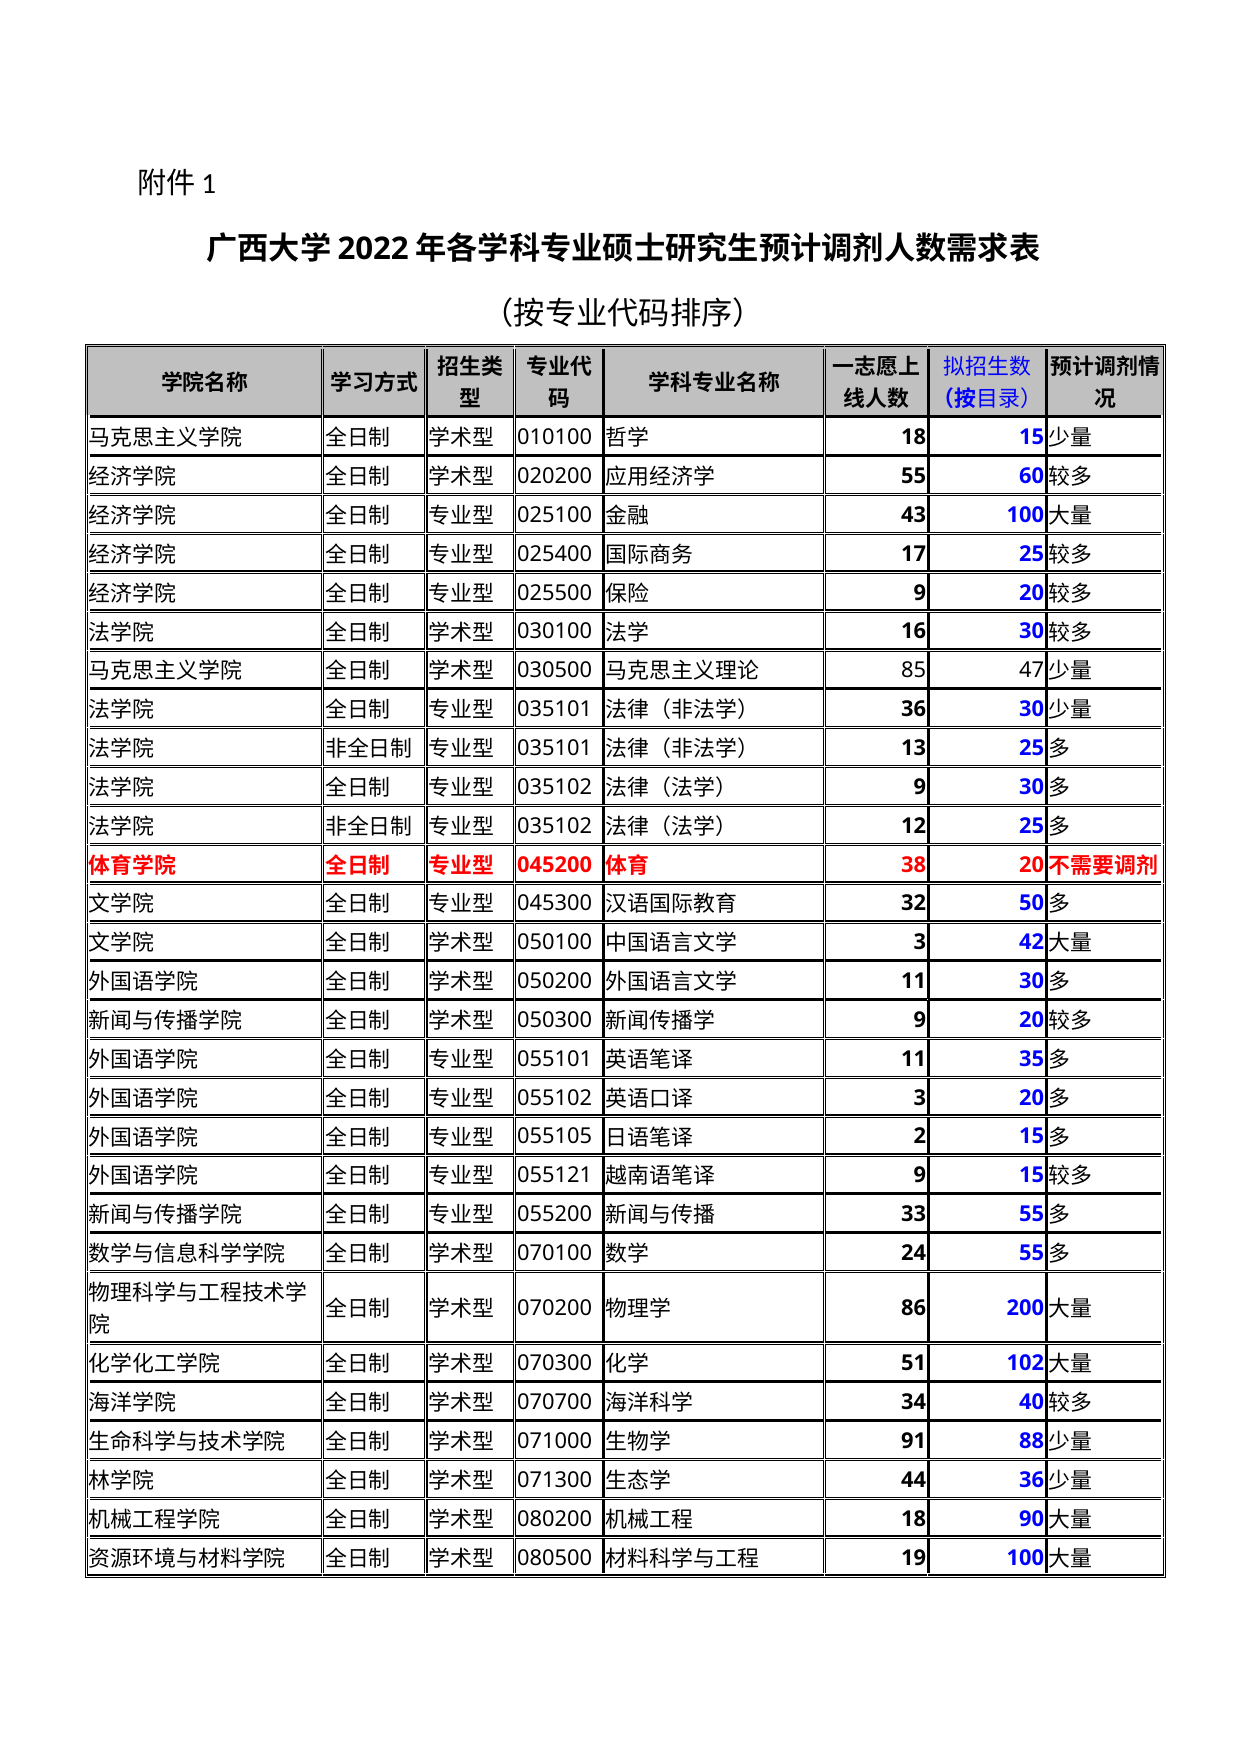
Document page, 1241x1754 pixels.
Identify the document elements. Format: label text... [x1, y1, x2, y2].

table_cell 学术型 [428, 1001, 513, 1037]
table_cell 专业型 [428, 1079, 513, 1114]
text 附件1 [130, 149, 1116, 214]
table_cell 60 [930, 457, 1045, 493]
table_cell 专业型 [428, 1118, 513, 1153]
table_cell 海洋科学 [605, 1383, 823, 1419]
table_cell 全日制 [324, 1383, 424, 1419]
table_cell 应用经济学 [605, 457, 823, 493]
table_cell 100 [930, 496, 1045, 532]
table_cell 外国语学院 [88, 1114, 321, 1153]
table_cell 3 [826, 1079, 927, 1114]
table_cell 资源环境与材料学院 [88, 1535, 323, 1574]
table_cell 数学与信息科学学院 [88, 1231, 321, 1270]
table_cell 全日制 [324, 1273, 424, 1341]
table_cell 9 [826, 1001, 927, 1037]
table_cell 少量 [1048, 648, 1163, 687]
table_cell 学术型 [428, 418, 513, 454]
table_cell 多 [1048, 804, 1163, 842]
table_cell 080200 [516, 1500, 602, 1535]
table_cell 专业型 [428, 1195, 513, 1231]
table_cell 055105 [516, 1118, 602, 1153]
table_cell 专业型 [428, 729, 513, 765]
table_cell 体育 [605, 846, 823, 881]
table_cell 物理科学与工程技术学院 [86, 1270, 323, 1341]
table_cell 大量 [1046, 493, 1164, 532]
table_cell 050200 [516, 962, 602, 998]
table_cell 多 [1048, 1192, 1163, 1231]
table_cell 34 [826, 1383, 927, 1419]
table_cell 海洋学院 [88, 1380, 321, 1419]
table_cell 学术型 [428, 1461, 513, 1497]
table_cell 全日制 [324, 418, 424, 454]
table_cell 全日制 [324, 1079, 424, 1114]
table_cell 法律（非法学） [605, 729, 823, 765]
table_cell 035102 [516, 768, 602, 803]
table_cell 学术型 [428, 1422, 513, 1458]
table_cell 全日制 [324, 1234, 424, 1270]
table_cell 林学院 [86, 1458, 323, 1497]
table_cell 大量 [1048, 1341, 1163, 1380]
table_cell 055121 [516, 1157, 602, 1192]
table_cell 51 [826, 1345, 927, 1380]
table_cell 学术型 [428, 924, 513, 959]
table_cell 少量 [1046, 1458, 1164, 1497]
table_cell 法学 [605, 613, 823, 648]
table_cell 经济学院 [86, 532, 323, 570]
table_cell 070300 [516, 1345, 602, 1380]
table_cell 30 [930, 768, 1045, 803]
table_cell 9 [826, 1157, 927, 1192]
table_cell 外国语学院 [88, 959, 321, 998]
table_cell 30 [930, 690, 1045, 726]
table_cell 越南语笔译 [605, 1157, 823, 1192]
table_cell 生态学 [605, 1461, 823, 1497]
table_cell 9 [826, 574, 927, 609]
table_cell 100 [928, 1539, 1046, 1574]
table_cell 17 [826, 535, 927, 570]
table_cell 50 [930, 885, 1045, 920]
table_cell 035101 [516, 729, 602, 765]
table_cell 生物学 [605, 1422, 823, 1458]
table_cell 法律（法学） [605, 807, 823, 842]
table_cell 专业型 [428, 690, 513, 726]
table_cell 生命科学与技术学院 [88, 1419, 321, 1458]
table_cell 15 [930, 418, 1045, 454]
table_cell 专业型 [428, 768, 513, 803]
table_cell 外国语学院 [86, 1037, 323, 1076]
table_cell 新闻传播学 [605, 1001, 823, 1037]
table_header 学习方式 [323, 345, 426, 415]
table_cell 法学院 [88, 687, 321, 726]
table_cell 学术型 [428, 652, 513, 687]
table_cell 080500 [515, 1539, 603, 1574]
table_cell 保险 [605, 574, 823, 609]
table_cell 日语笔译 [605, 1118, 823, 1153]
table_cell 88 [930, 1422, 1045, 1458]
table_cell 专业型 [428, 1040, 513, 1076]
table_cell 专业型 [428, 1157, 513, 1192]
table_cell 200 [930, 1273, 1045, 1341]
table_cell 20 [930, 574, 1045, 609]
table_cell 42 [930, 924, 1045, 959]
table_cell 071000 [516, 1422, 602, 1458]
table_cell 专业型 [428, 885, 513, 920]
table_cell 全日制 [323, 1535, 426, 1574]
table_cell 法律（非法学） [605, 690, 823, 726]
table_cell 大量 [1046, 1497, 1164, 1535]
table_cell 马克思主义学院 [88, 415, 321, 454]
table_cell 全日制 [324, 1001, 424, 1037]
table_cell 070100 [516, 1234, 602, 1270]
table_cell 学术型 [428, 1234, 513, 1270]
table_cell 多 [1046, 765, 1164, 803]
table_cell 法学院 [88, 609, 321, 648]
table_cell 物理学 [605, 1273, 823, 1341]
table_cell 全日制 [324, 457, 424, 493]
table_cell 专业型 [428, 535, 513, 570]
table_cell 55 [826, 457, 927, 493]
table_cell 16 [826, 613, 927, 648]
table_cell 030100 [516, 613, 602, 648]
table_cell 少量 [1048, 1419, 1163, 1458]
table_cell 11 [826, 962, 927, 998]
table_cell 大量 [1046, 1270, 1164, 1341]
table_cell 全日制 [324, 613, 424, 648]
table_cell 非全日制 [324, 807, 424, 842]
table_cell 045200 [516, 846, 602, 881]
table_cell 15 [930, 1118, 1045, 1153]
table_cell 文学院 [88, 920, 321, 959]
table_cell 材料科学与工程 [603, 1539, 825, 1574]
table_cell 20 [930, 1001, 1045, 1037]
table_cell 20 [930, 846, 1045, 881]
table_cell 035102 [516, 807, 602, 842]
table_cell 数学 [605, 1234, 823, 1270]
table_cell 36 [826, 690, 927, 726]
table_cell 专业型 [428, 496, 513, 532]
table_cell 化学 [605, 1345, 823, 1380]
table_cell 43 [826, 496, 927, 532]
table_cell 30 [930, 613, 1045, 648]
text 广西大学2022年各学科专业硕士研究生预计调剂人数需求表 （按专业代码排序） [130, 214, 1116, 344]
table_cell 86 [826, 1273, 927, 1341]
table_cell 较多 [1048, 1380, 1163, 1419]
table_cell 全日制 [324, 962, 424, 998]
table_cell 3 [826, 924, 927, 959]
table_cell 较多 [1048, 570, 1163, 609]
table_cell 全日制 [324, 690, 424, 726]
table_cell 35 [930, 1040, 1045, 1076]
table_cell 新闻与传播学院 [88, 1192, 321, 1231]
table_cell 学术型 [428, 1273, 513, 1341]
table_cell 055101 [516, 1040, 602, 1076]
table_cell 新闻与传播 [605, 1195, 823, 1231]
table_cell 多 [1048, 959, 1163, 998]
table_cell 全日制 [324, 652, 424, 687]
table_cell 030500 [516, 652, 602, 687]
table_cell 12 [826, 807, 927, 842]
table_cell 91 [826, 1422, 927, 1458]
table_cell 哲学 [605, 418, 823, 454]
table_cell 全日制 [324, 1422, 424, 1458]
table_cell 大量 [1048, 920, 1163, 959]
table_cell 85 [826, 652, 927, 687]
table_cell 较多 [1046, 532, 1164, 570]
table_cell 经济学院 [86, 493, 323, 532]
table_cell 全日制 [324, 496, 424, 532]
table_cell 47 [930, 652, 1045, 687]
table_cell 多 [1046, 1037, 1164, 1076]
table_cell 较多 [1048, 454, 1163, 493]
table_cell 英语笔译 [605, 1040, 823, 1076]
table_cell 36 [930, 1461, 1045, 1497]
table_cell 专业型 [428, 846, 513, 881]
table_cell 90 [930, 1500, 1045, 1535]
table_cell 化学化工学院 [88, 1341, 321, 1380]
table_cell 全日制 [324, 768, 424, 803]
table_cell 外国语学院 [88, 1153, 321, 1192]
table_cell 全日制 [324, 924, 424, 959]
table_cell 多 [1048, 881, 1163, 920]
table_cell 多 [1048, 1231, 1163, 1270]
table_cell 050100 [516, 924, 602, 959]
table_cell 较多 [1048, 1153, 1163, 1192]
table_cell 55 [930, 1195, 1045, 1231]
table_cell 19 [825, 1539, 928, 1574]
table_cell 中国语言文学 [605, 924, 823, 959]
table_cell 全日制 [324, 535, 424, 570]
table_cell 33 [826, 1195, 927, 1231]
table_cell 学术型 [428, 457, 513, 493]
table_cell 国际商务 [605, 535, 823, 570]
table_cell 全日制 [324, 1157, 424, 1192]
table_cell 金融 [605, 496, 823, 532]
table_cell 法律（法学） [605, 768, 823, 803]
table_cell 学术型 [426, 1539, 514, 1574]
table_cell 机械工程学院 [86, 1497, 323, 1535]
table_cell 9 [826, 768, 927, 803]
table_cell 38 [826, 846, 927, 881]
table_cell 非全日制 [324, 729, 424, 765]
table_cell 055200 [516, 1195, 602, 1231]
table_cell 035101 [516, 690, 602, 726]
table_header 学科专业名称 [603, 347, 825, 415]
table_cell 新闻与传播学院 [86, 998, 321, 1037]
table_cell 较多 [1048, 998, 1164, 1037]
table_cell 经济学院 [88, 454, 321, 493]
table_cell 050300 [516, 1001, 602, 1037]
table_cell 045300 [516, 885, 602, 920]
table_cell 全日制 [324, 1461, 424, 1497]
table_cell 25 [930, 807, 1045, 842]
table_cell 文学院 [88, 881, 321, 920]
table_cell 外国语言文学 [605, 962, 823, 998]
table_cell 全日制 [324, 846, 424, 881]
table_cell 11 [826, 1040, 927, 1076]
table_cell 英语口译 [605, 1079, 823, 1114]
table_cell 体育学院 [88, 843, 321, 881]
table_cell 55 [930, 1234, 1045, 1270]
table_cell 学术型 [428, 1500, 513, 1535]
table_cell 多 [1048, 1114, 1163, 1153]
table_cell 马克思主义理论 [605, 652, 823, 687]
table_cell 32 [826, 885, 927, 920]
table_cell 学术型 [428, 1345, 513, 1380]
table_cell 025500 [516, 574, 602, 609]
table_cell 专业型 [428, 574, 513, 609]
table_cell 全日制 [324, 1500, 424, 1535]
table_cell 025400 [516, 535, 602, 570]
table_cell 机械工程 [605, 1500, 823, 1535]
table_cell 多 [1046, 1076, 1164, 1114]
table_cell 055102 [516, 1079, 602, 1114]
table_cell 少量 [1048, 687, 1163, 726]
table_cell 外国语学院 [86, 1076, 323, 1114]
table_cell 020200 [516, 457, 602, 493]
table_cell 071300 [516, 1461, 602, 1497]
table_cell 法学院 [88, 804, 321, 842]
table_cell 全日制 [324, 1345, 424, 1380]
table_cell 25 [930, 535, 1045, 570]
table_cell 24 [826, 1234, 927, 1270]
table_cell 法学院 [86, 765, 323, 803]
table_cell 学术型 [428, 962, 513, 998]
table_cell 44 [826, 1461, 927, 1497]
table_cell 法学院 [86, 726, 323, 765]
table_cell 学术型 [428, 613, 513, 648]
table_cell 全日制 [324, 1040, 424, 1076]
table_cell 30 [930, 962, 1045, 998]
table_cell 25 [930, 729, 1045, 765]
table_cell 多 [1046, 726, 1164, 765]
table_cell 汉语国际教育 [605, 885, 823, 920]
table_cell 40 [930, 1383, 1045, 1419]
table_cell 少量 [1048, 415, 1163, 454]
table_cell 13 [826, 729, 927, 765]
table_header 学院名称 [88, 347, 323, 415]
table_cell 经济学院 [88, 570, 321, 609]
table_cell 全日制 [324, 1118, 424, 1153]
table_cell 大量 [1046, 1535, 1163, 1574]
table_cell 18 [826, 418, 927, 454]
table_cell 2 [826, 1118, 927, 1153]
table_cell 18 [826, 1500, 927, 1535]
table_cell 全日制 [324, 574, 424, 609]
table_cell 学术型 [428, 1383, 513, 1419]
table_cell 较多 [1048, 609, 1163, 648]
table_cell 010100 [516, 418, 602, 454]
table_cell 不需要调剂 [1048, 843, 1163, 881]
table_cell 070700 [516, 1383, 602, 1419]
table_cell 070200 [516, 1273, 602, 1341]
table_cell 15 [930, 1157, 1045, 1192]
table_cell 全日制 [324, 1195, 424, 1231]
table_cell 20 [930, 1079, 1045, 1114]
table_cell 025100 [516, 496, 602, 532]
table_cell 全日制 [324, 885, 424, 920]
table_cell 马克思主义学院 [88, 648, 321, 687]
table_cell 102 [930, 1345, 1045, 1380]
table_cell 专业型 [428, 807, 513, 842]
